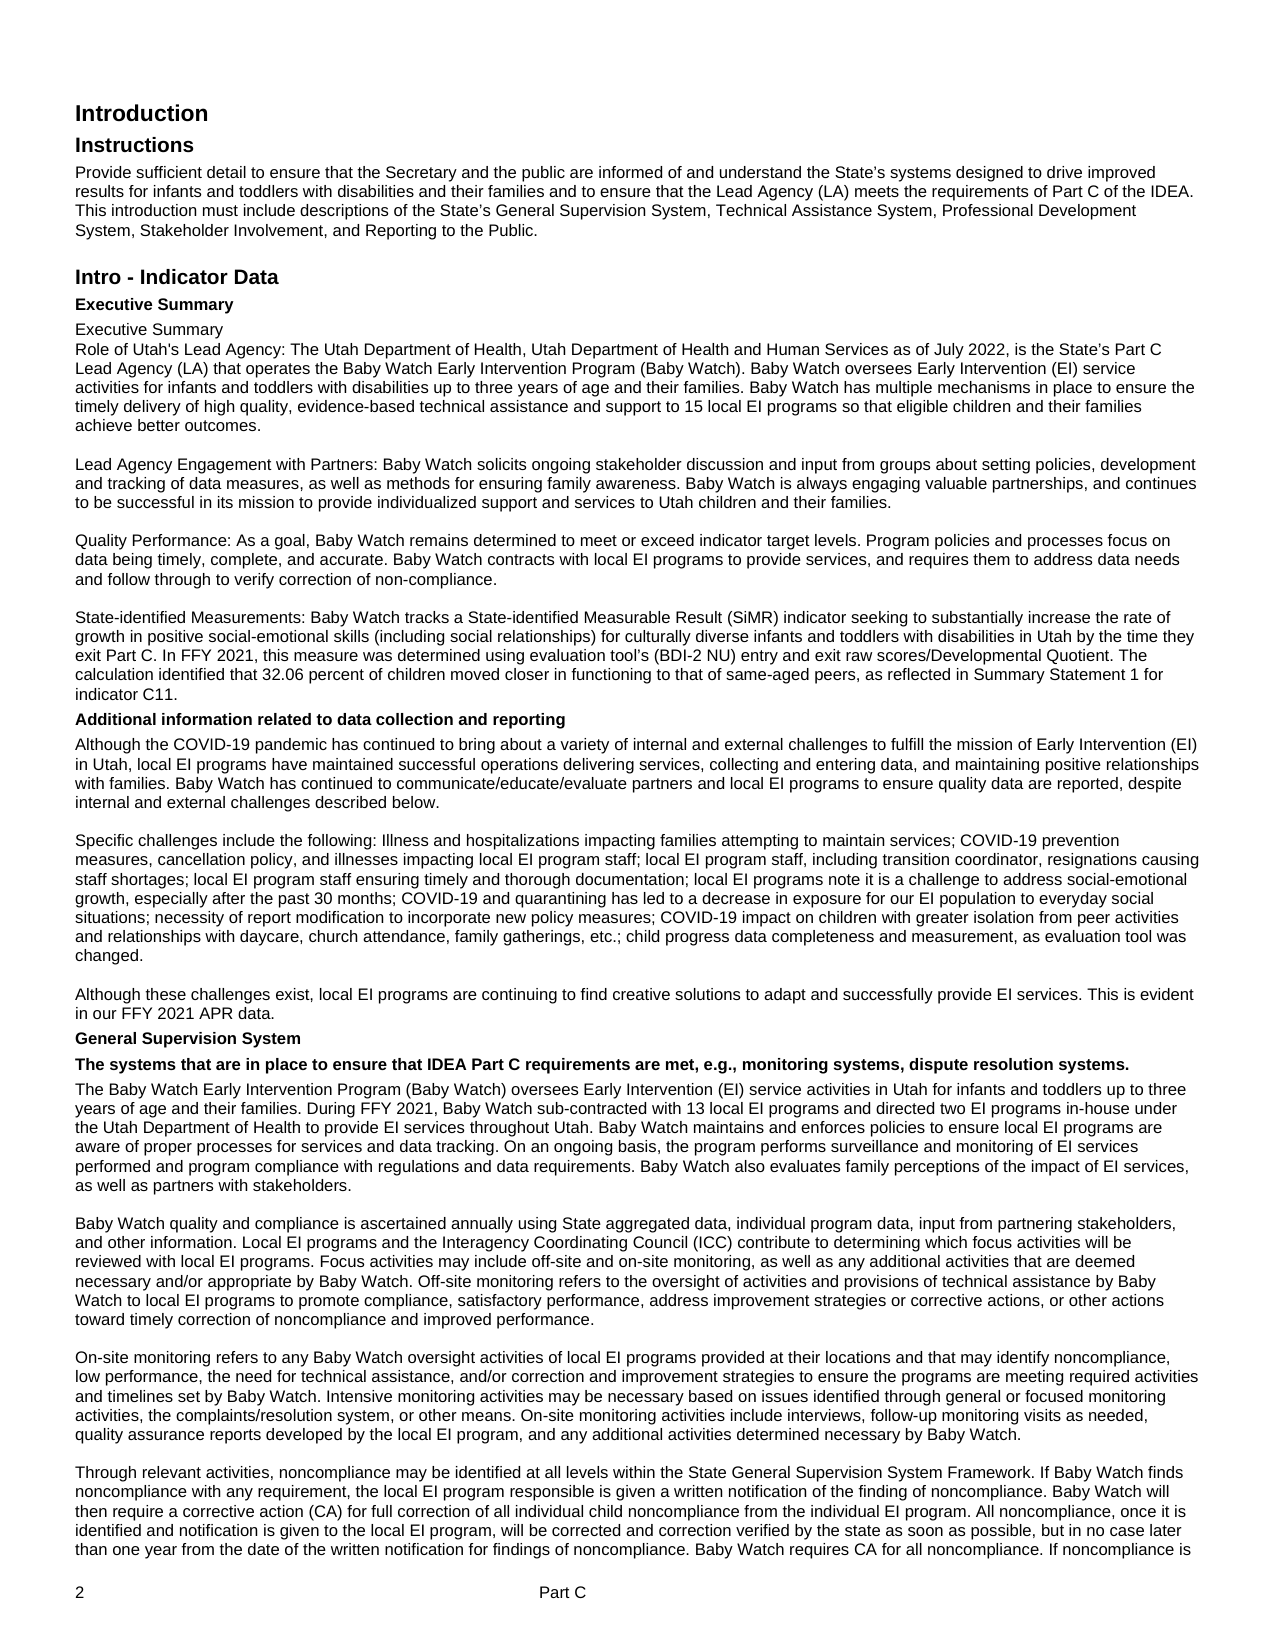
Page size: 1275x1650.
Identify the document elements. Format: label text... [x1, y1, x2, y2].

text General Supervision System [75, 1029, 1200, 1048]
text Executive Summary Role of Utah's Lead Agency: The Utah Department of Health, Utah Department of Health and Human Services as of July 2022, is the State’s Part C Lead Agency (LA) that operates the Baby Watch Early Intervention Program (Baby Watch). Baby Watch oversees Early Intervention (EI) service activities for infants and toddlers with disabilities up to three years of age and their families. Baby Watch has multiple mechanisms in place to ensure the timely delivery of high quality, evidence-based technical assistance and support to 15 local EI programs so that eligible children and their families achieve better outcomes. Lead Agency Engagement with Partners: Baby Watch solicits ongoing stakeholder discussion and input from groups about setting policies, development and tracking of data measures, as well as methods for ensuring family awareness. Baby Watch is always engaging valuable partnerships, and continues to be successful in its mission to provide individualized support and services to Utah children and their families. Quality Performance: As a goal, Baby Watch remains determined to meet or exceed indicator target levels. Program policies and processes focus on data being timely, complete, and accurate. Baby Watch contracts with local EI programs to provide services, and requires them to address data needs and follow through to verify correction of non-compliance. State-identified Measurements: Baby Watch tracks a State-identified Measurable Result (SiMR) indicator seeking to substantially increase the rate of growth in positive social-emotional skills (including social relationships) for culturally diverse infants and toddlers with disabilities in Utah by the time they exit Part C. In FFY 2021, this measure was determined using evaluation tool’s (BDI-2 NU) entry and exit raw scores/Developmental Quotient. The calculation identified that 32.06 percent of children moved closer in functioning to that of same-aged peers, as reflected in Summary Statement 1 for indicator C11. [75, 320, 1200, 703]
text Provide sufficient detail to ensure that the Secretary and the public are informed of and understand the State’s systems designed to drive improved results for infants and toddlers with disabilities and their families and to ensure that the Lead Agency (LA) meets the requirements of Part C of the IDEA. This introduction must include descriptions of the State’s General Supervision System, Technical Assistance System, Professional Development System, Stakeholder Involvement, and Reporting to the Public. [538, 163, 1200, 239]
text Although the COVID-19 pandemic has continued to bring about a variety of internal and external challenges to fulfill the mission of Early Intervention (EI) in Utah, local EI programs have maintained successful operations delivering services, collecting and entering data, and maintaining positive relationships with families. Baby Watch has continued to communicate/educate/evaluate partners and local EI programs to ensure quality data are reported, despite internal and external challenges described below. Specific challenges include the following: Illness and hospitalizations impacting families attempting to maintain services; COVID-19 prevention measures, cancellation policy, and illnesses impacting local EI program staff; local EI program staff, including transition coordinator, resignations causing staff shortages; local EI program staff ensuring timely and thorough documentation; local EI programs note it is a challenge to address social-emotional growth, especially after the past 30 months; COVID-19 and quarantining has led to a decrease in exposure for our EI population to everyday social situations; necessity of report modification to incorporate new policy measures; COVID-19 impact on children with greater isolation from peer activities and relationships with daycare, church attendance, family gatherings, etc.; child progress data completeness and measurement, as evaluation tool was changed. Although these challenges exist, local EI programs are continuing to find creative solutions to adapt and successfully provide EI services. This is evident in our FFY 2021 APR data. [75, 735, 1200, 1023]
text Instructions [75, 133, 1200, 157]
subtitle Introduction [75, 100, 1200, 126]
text Executive Summary [75, 295, 1200, 314]
subtitle Intro - Indicator Data [75, 264, 1200, 288]
text The systems that are in place to ensure that IDEA Part C requirements are met, e.g., monitoring systems, dispute resolution systems. [75, 1054, 1200, 1073]
text Additional information related to data collection and reporting [75, 710, 1200, 729]
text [75, 1080, 1200, 1559]
